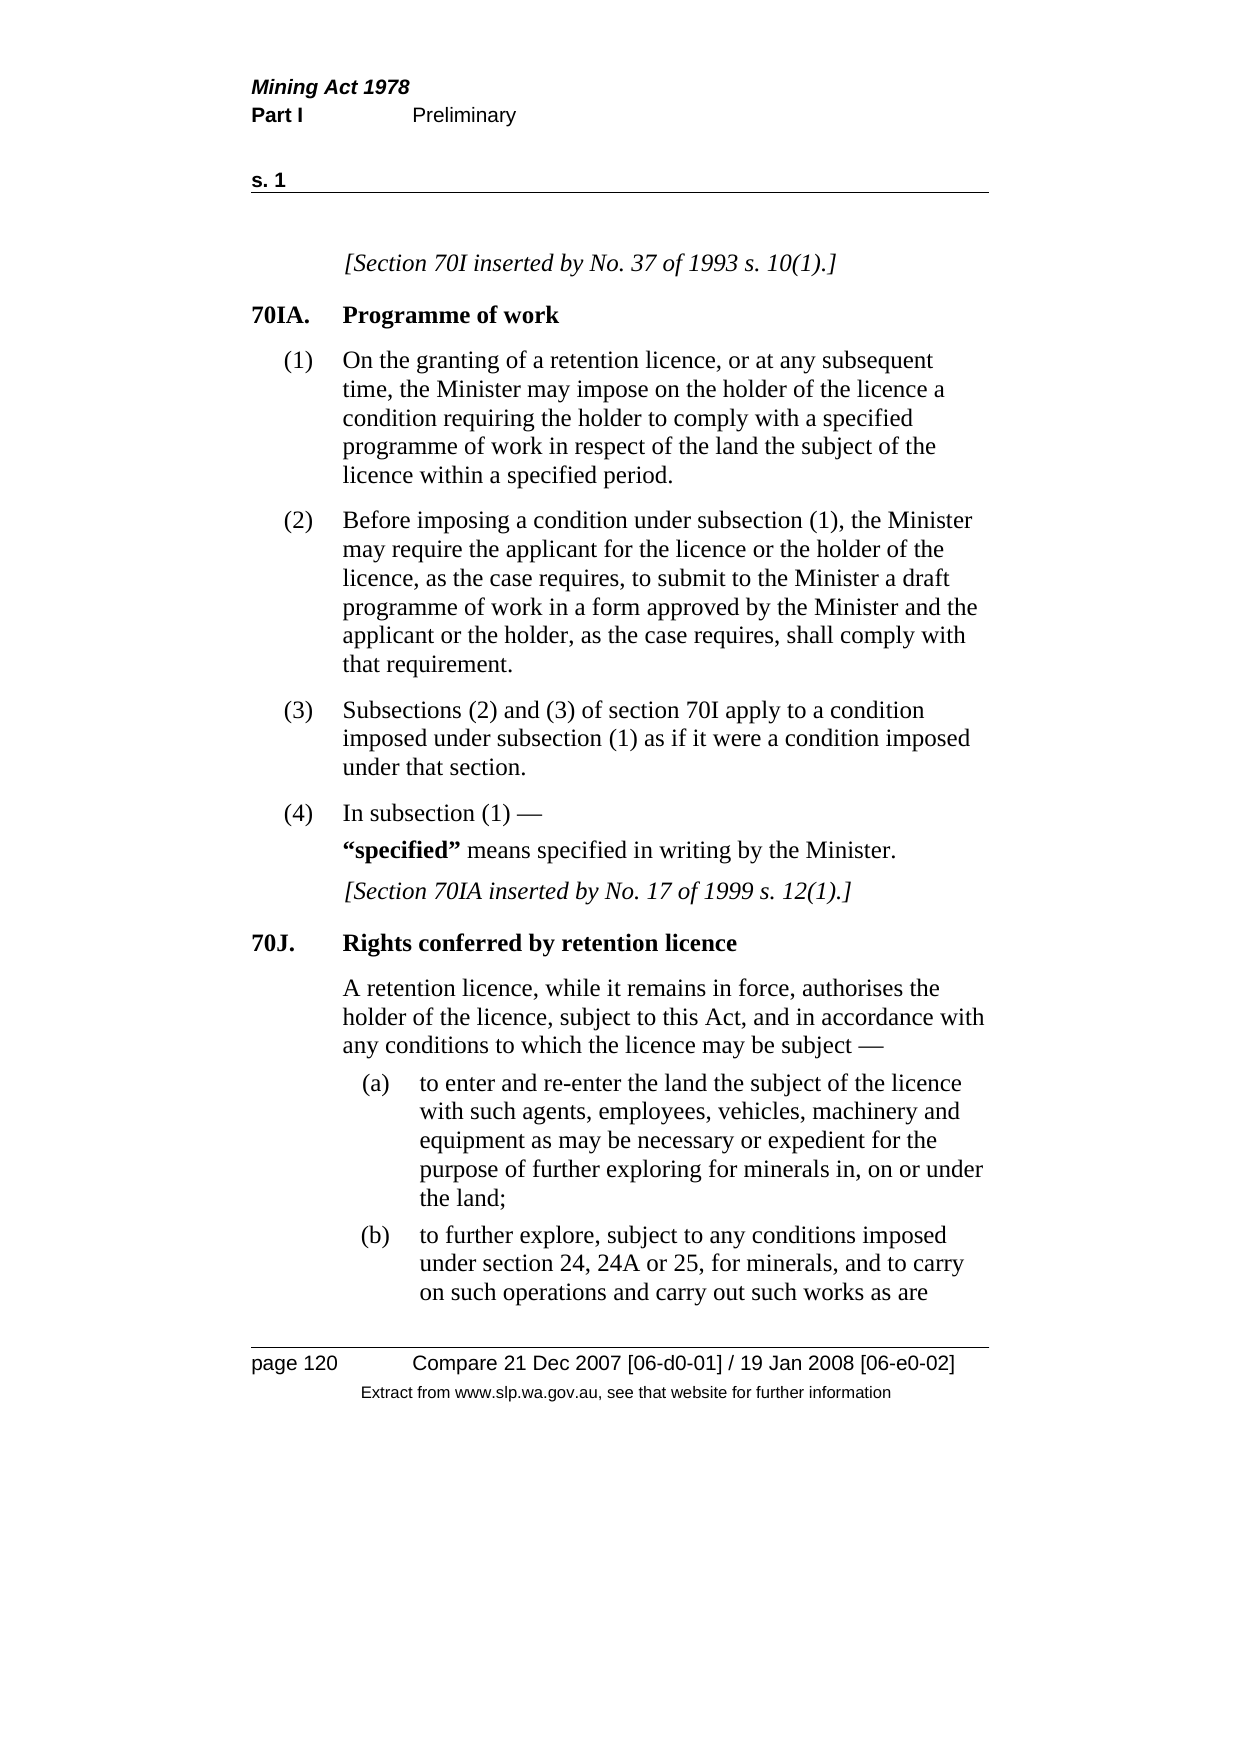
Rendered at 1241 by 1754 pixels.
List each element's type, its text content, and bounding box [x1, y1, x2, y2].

text (2) Before imposing a condition under subsection (1), the Minister may require the applicant for the licence or the holder of the licence, as the case requires, to submit to the Minister a draft programme of work in a form approved by the Minister and the applicant or the holder, as the case requires, shall comply with that requirement. [251, 506, 989, 678]
text (a) to enter and re-enter the land the subject of the licence with such agents, employees, vehicles, machinery and equipment as may be necessary or expedient for the purpose of further exploring for minerals in, on or under the land; [251, 1068, 989, 1211]
text (3) Subsections (2) and (3) of section 70I apply to a condition imposed under subsection (1) as if it were a condition imposed under that section. [251, 695, 989, 781]
text (1) On the granting of a retention licence, or at any subsequent time, the Minister may impose on the holder of the licence a condition requiring the holder to comply with a specified programme of work in respect of the land the subject of the licence within a specified period. [251, 345, 989, 489]
text [Section 70I inserted by No. 37 of 1993 s. 10(1).] [251, 248, 989, 277]
text “specified” means specified in writing by the Minister. [251, 835, 989, 863]
subtitle 70IA. Programme of work [251, 300, 989, 328]
text (4) In subsection (1) — [251, 798, 989, 826]
text [Section 70IA inserted by No. 17 of 1999 s. 12(1).] [251, 876, 989, 905]
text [251, 1220, 989, 1306]
text A retention licence, while it remains in force, authorises the holder of the licence, subject to this Act, and in accordance with any conditions to which the licence may be subject — [251, 973, 989, 1059]
subtitle 70J. Rights conferred by retention licence [251, 928, 989, 956]
